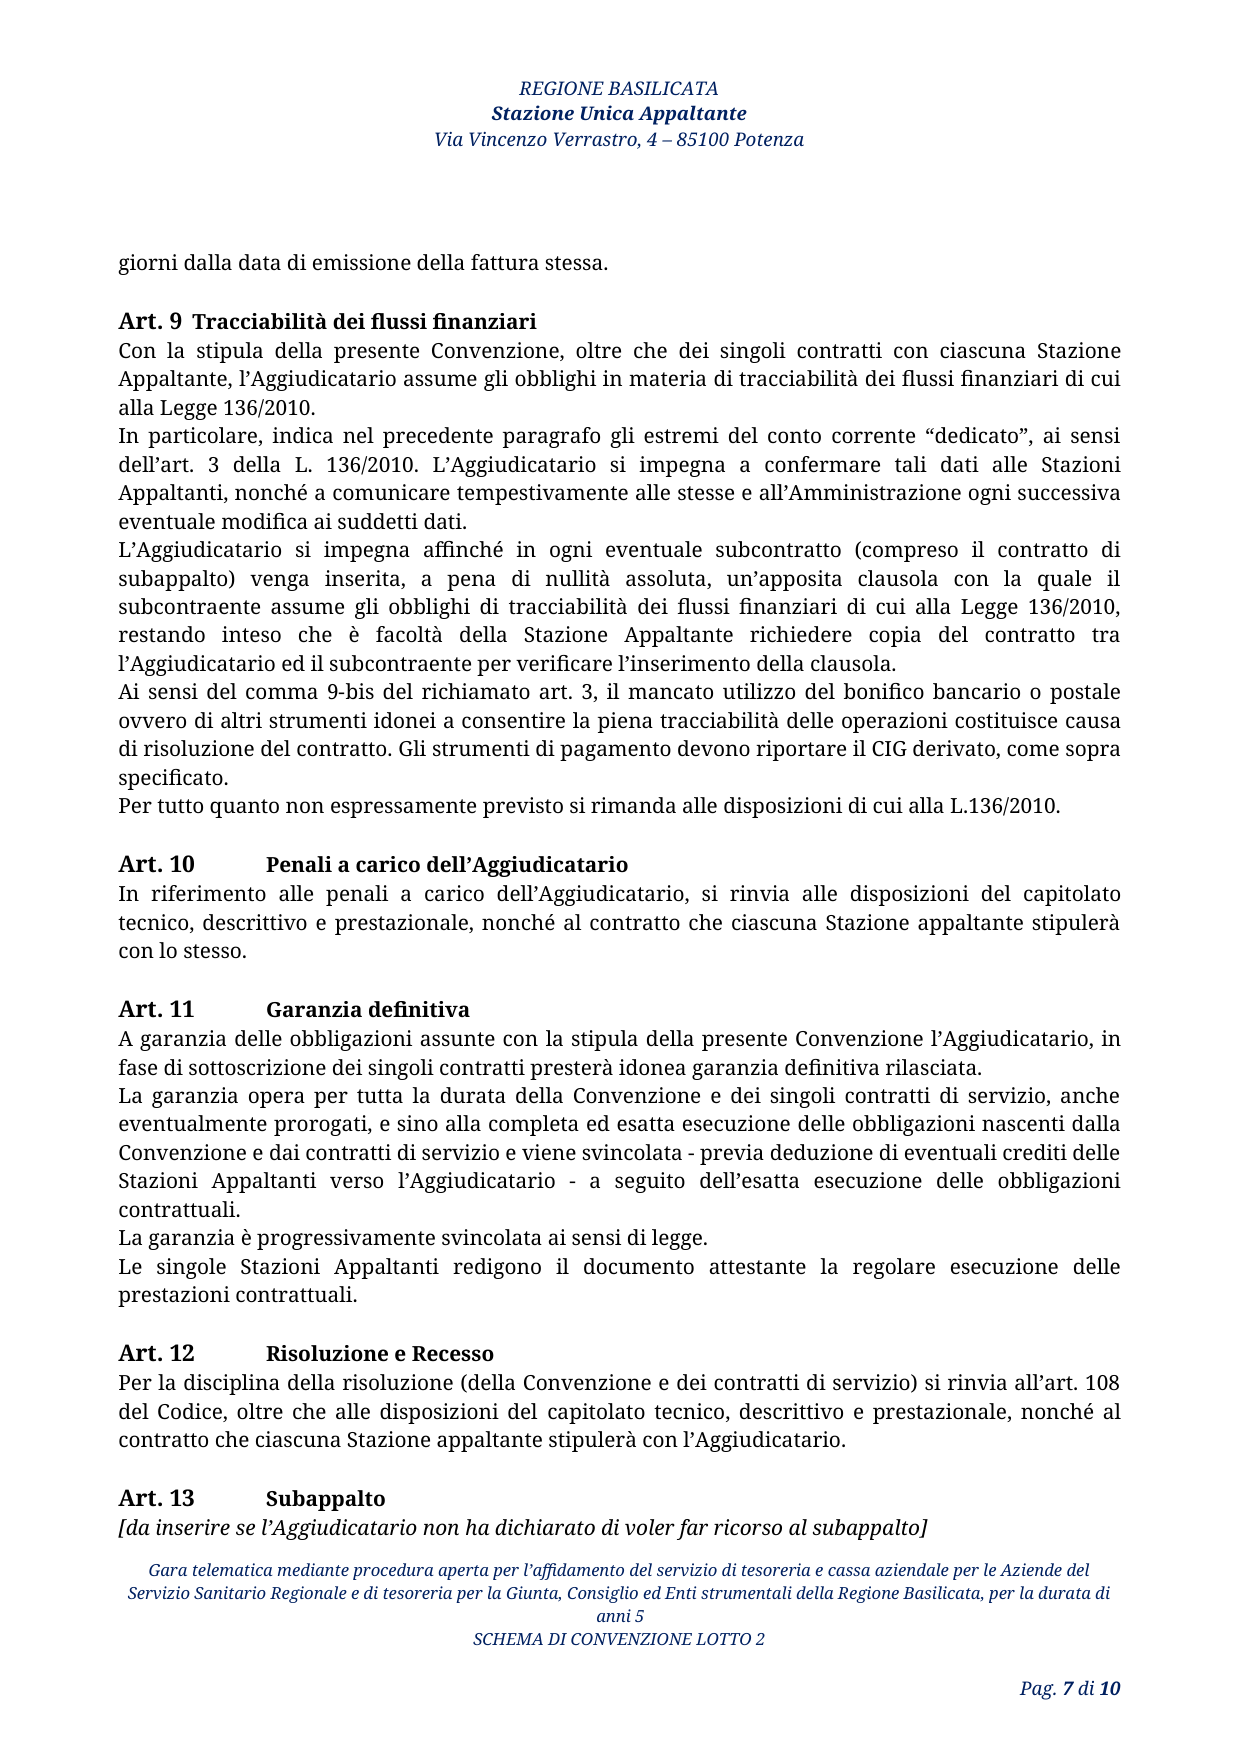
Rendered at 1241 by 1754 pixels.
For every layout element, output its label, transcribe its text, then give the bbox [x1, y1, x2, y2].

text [118, 248, 1122, 276]
subtitle Penali a carico dell’Aggiudicatario [118, 848, 1122, 879]
subtitle Garanzia definitiva [118, 993, 1122, 1024]
text Ai sensi del comma 9-bis del richiamato art. 3, il mancato utilizzo del bonifico bancario o postale ovvero di altri strumenti idonei a consentire la piena tracciabilità delle operazioni costituisce causa di risoluzione del contratto. Gli strumenti di pagamento devono riportare il CIG derivato, come sopra specificato. [118, 677, 1122, 791]
text In riferimento alle penali a carico dell’Aggiudicatario, si rinvia alle disposizioni del capitolato tecnico, descrittivo e prestazionale, nonché al contratto che ciascuna Stazione appaltante stipulerà con lo stesso. [118, 879, 1122, 964]
text Per tutto quanto non espressamente previsto si rimanda alle disposizioni di cui alla L.136/2010. [118, 791, 1122, 819]
text In particolare, indica nel precedente paragrafo gli estremi del conto corrente “dedicato”, ai sensi dell’art. 3 della L. 136/2010. L’Aggiudicatario si impegna a confermare tali dati alle Stazioni Appaltanti, nonché a comunicare tempestivamente alle stesse e all’Amministrazione ogni successiva eventuale modifica ai suddetti dati. [118, 421, 1122, 535]
subtitle Tracciabilità dei flussi finanziari [118, 305, 1122, 336]
text A garanzia delle obbligazioni assunte con la stipula della presente Convenzione l’Aggiudicatario, in fase di sottoscrizione dei singoli contratti presterà idonea garanzia definitiva rilasciata. [118, 1024, 1122, 1081]
text La garanzia è progressivamente svincolata ai sensi di legge. [118, 1223, 1122, 1252]
text Con la stipula della presente Convenzione, oltre che dei singoli contratti con ciascuna Stazione Appaltante, l’Aggiudicatario assume gli obblighi in materia di tracciabilità dei flussi finanziari di cui alla Legge 136/2010. [118, 336, 1122, 421]
text La garanzia opera per tutta la durata della Convenzione e dei singoli contratti di servizio, anche eventualmente prorogati, e sino alla completa ed esatta esecuzione delle obbligazioni nascenti dalla Convenzione e dai contratti di servizio e viene svincolata - previa deduzione di eventuali crediti delle Stazioni Appaltanti verso l’Aggiudicatario - a seguito dell’esatta esecuzione delle obbligazioni contrattuali. [118, 1081, 1122, 1223]
text Le singole Stazioni Appaltanti redigono il documento attestante la regolare esecuzione delle prestazioni contrattuali. [118, 1252, 1122, 1309]
text Per la disciplina della risoluzione (della Convenzione e dei contratti di servizio) si rinvia all’art. 108 del Codice, oltre che alle disposizioni del capitolato tecnico, descrittivo e prestazionale, nonché al contratto che ciascuna Stazione appaltante stipulerà con l’Aggiudicatario. [118, 1368, 1122, 1454]
text [da inserire se l’Aggiudicatario non ha dichiarato di voler far ricorso al subappalto] [118, 1513, 1122, 1542]
subtitle Risoluzione e Recesso [118, 1337, 1122, 1368]
subtitle Subappalto [118, 1482, 1122, 1513]
text L’Aggiudicatario si impegna affinché in ogni eventuale subcontratto (compreso il contratto di subappalto) venga inserita, a pena di nullità assoluta, un’apposita clausola con la quale il subcontraente assume gli obblighi di tracciabilità dei flussi finanziari di cui alla Legge 136/2010, restando inteso che è facoltà della Stazione Appaltante richiedere copia del contratto tra l’Aggiudicatario ed il subcontraente per verificare l’inserimento della clausola. [118, 535, 1122, 677]
